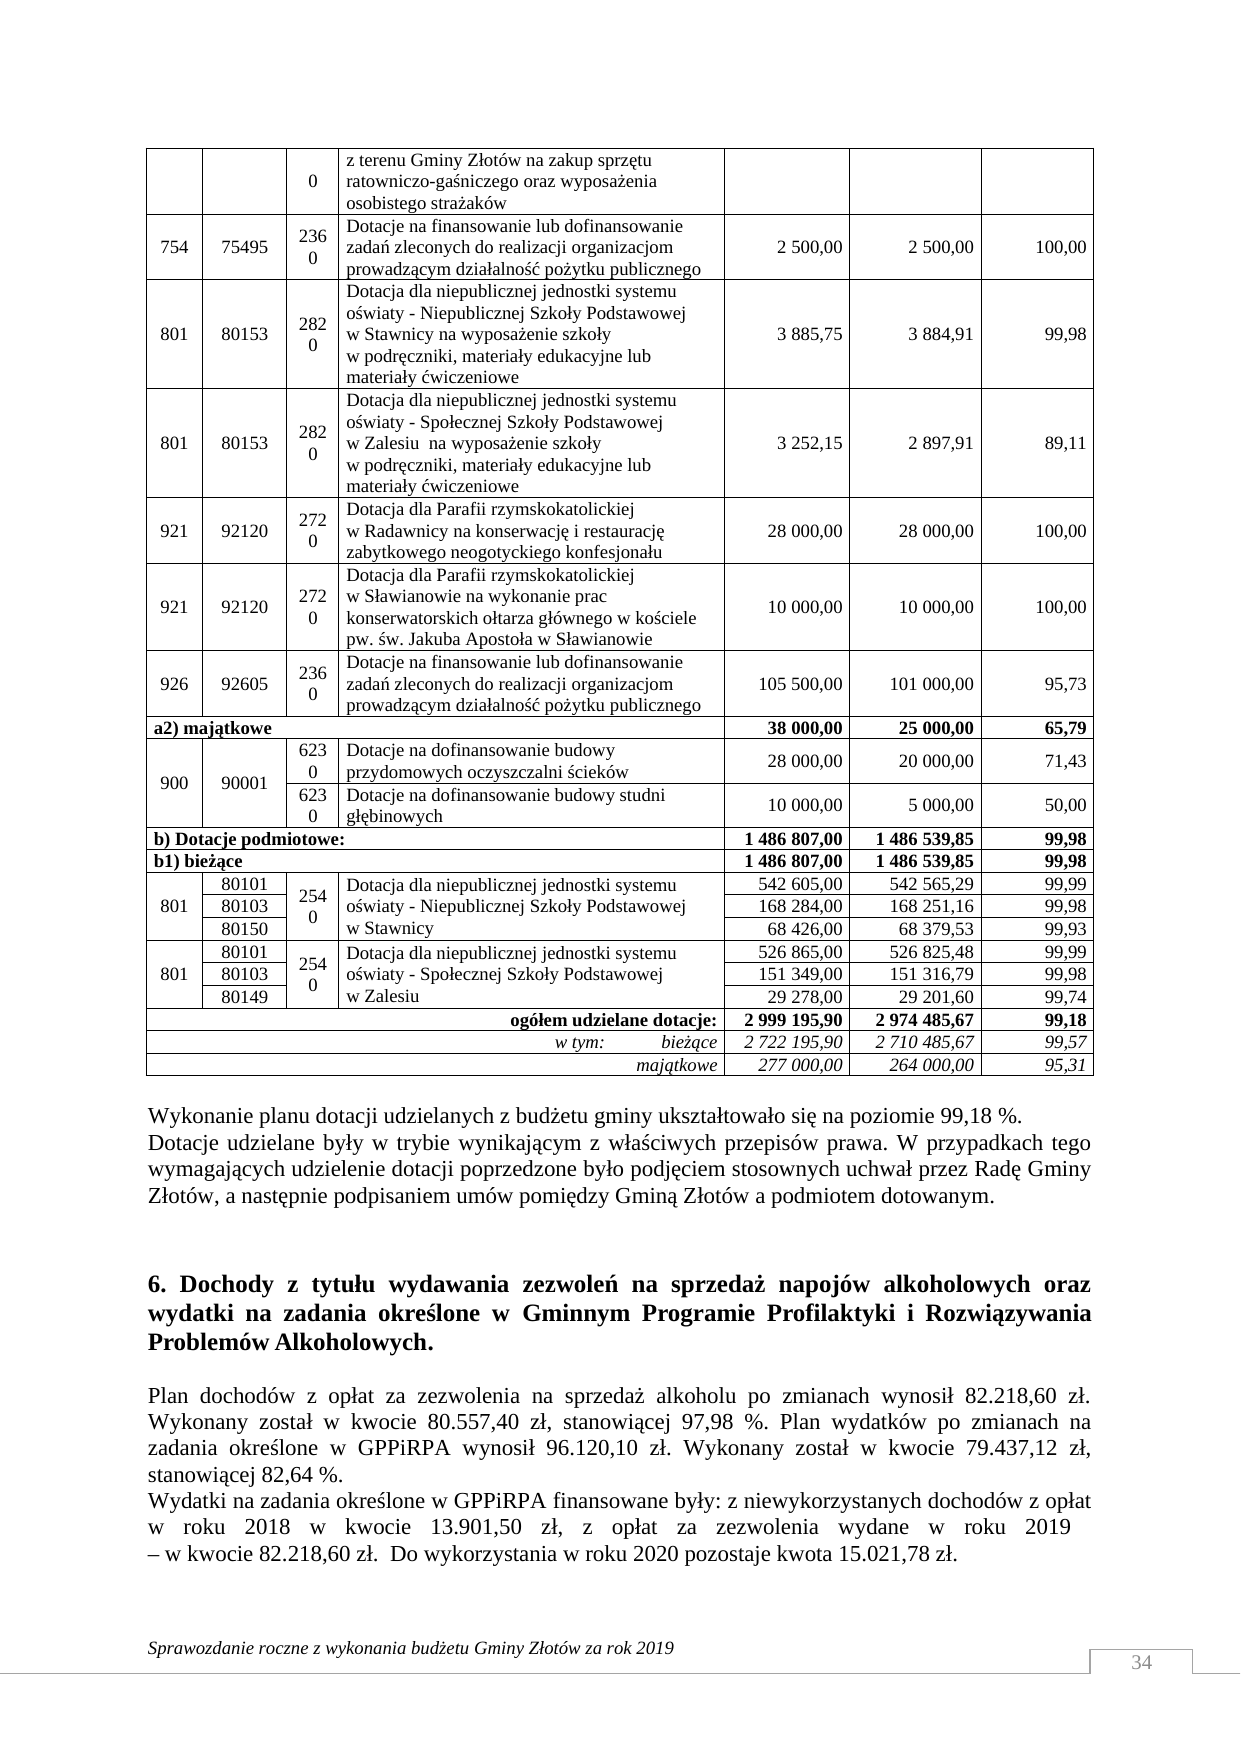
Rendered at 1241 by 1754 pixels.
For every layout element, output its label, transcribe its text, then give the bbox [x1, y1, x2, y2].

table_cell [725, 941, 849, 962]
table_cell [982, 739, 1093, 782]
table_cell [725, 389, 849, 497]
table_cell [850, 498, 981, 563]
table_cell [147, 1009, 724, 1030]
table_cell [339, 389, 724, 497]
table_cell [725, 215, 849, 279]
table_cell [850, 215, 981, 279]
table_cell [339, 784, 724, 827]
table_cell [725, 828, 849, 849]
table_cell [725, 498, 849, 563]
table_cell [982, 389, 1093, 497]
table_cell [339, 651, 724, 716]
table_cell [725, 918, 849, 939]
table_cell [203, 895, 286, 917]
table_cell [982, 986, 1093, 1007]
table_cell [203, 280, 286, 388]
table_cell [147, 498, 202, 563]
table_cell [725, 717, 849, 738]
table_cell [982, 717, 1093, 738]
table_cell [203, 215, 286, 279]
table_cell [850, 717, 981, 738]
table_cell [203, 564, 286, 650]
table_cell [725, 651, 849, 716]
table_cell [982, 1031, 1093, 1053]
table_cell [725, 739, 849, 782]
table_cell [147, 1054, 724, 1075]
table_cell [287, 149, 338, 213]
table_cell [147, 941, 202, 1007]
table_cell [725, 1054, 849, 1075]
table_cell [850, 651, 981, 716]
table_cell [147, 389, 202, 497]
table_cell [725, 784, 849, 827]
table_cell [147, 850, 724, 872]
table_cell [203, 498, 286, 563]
text Wykonanie planu dotacji udzielanych z budżetu gminy ukształtowało się na poziomie 99,18 %. [148, 1103, 1092, 1129]
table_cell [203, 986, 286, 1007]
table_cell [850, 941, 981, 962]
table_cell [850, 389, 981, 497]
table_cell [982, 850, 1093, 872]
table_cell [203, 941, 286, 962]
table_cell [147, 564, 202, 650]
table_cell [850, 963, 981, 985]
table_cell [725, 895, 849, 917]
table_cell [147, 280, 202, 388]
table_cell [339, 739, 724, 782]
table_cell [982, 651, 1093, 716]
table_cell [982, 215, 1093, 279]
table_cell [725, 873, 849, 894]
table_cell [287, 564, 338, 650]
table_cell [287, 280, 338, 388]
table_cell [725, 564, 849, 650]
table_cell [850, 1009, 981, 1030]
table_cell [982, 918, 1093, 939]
title 6. Dochody z tytułu wydawania zezwoleń na sprzedaż napojów alkoholowych oraz wydatki na zadania określone w Gminnym Programie Profilaktyki i Rozwiązywania Problemów Alkoholowych. [148, 1269, 1092, 1355]
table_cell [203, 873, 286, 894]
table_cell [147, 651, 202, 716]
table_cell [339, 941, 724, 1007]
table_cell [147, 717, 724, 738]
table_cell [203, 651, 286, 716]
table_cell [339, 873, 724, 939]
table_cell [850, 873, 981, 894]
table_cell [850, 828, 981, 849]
text Dotacje udzielane były w trybie wynikającym z właściwych przepisów prawa. W przypadkach tego wymagających udzielenie dotacji poprzedzone było podjęciem stosownych uchwał przez Radę Gminy Złotów, a następnie podpisaniem umów pomiędzy Gminą Złotów a podmiotem dotowanym. [148, 1129, 1092, 1208]
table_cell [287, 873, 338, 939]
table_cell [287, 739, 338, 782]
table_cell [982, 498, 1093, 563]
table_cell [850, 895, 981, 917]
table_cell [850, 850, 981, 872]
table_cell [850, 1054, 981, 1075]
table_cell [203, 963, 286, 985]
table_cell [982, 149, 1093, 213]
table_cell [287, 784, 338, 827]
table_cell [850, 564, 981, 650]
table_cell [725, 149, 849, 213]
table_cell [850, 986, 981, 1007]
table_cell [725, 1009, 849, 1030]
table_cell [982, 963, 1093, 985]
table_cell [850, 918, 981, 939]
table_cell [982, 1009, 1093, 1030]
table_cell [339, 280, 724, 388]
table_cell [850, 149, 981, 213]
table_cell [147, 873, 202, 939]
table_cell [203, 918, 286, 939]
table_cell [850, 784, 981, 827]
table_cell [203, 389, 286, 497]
text Plan dochodów z opłat za zezwolenia na sprzedaż alkoholu po zmianach wynosił 82.218,60 zł. Wykonany został w kwocie 80.557,40 zł, stanowiącej 97,98 %. Plan wydatków po zmianach na zadania określone w GPPiRPA wynosił 96.120,10 zł. Wykonany został w kwocie 79.437,12 zł, stanowiącej 82,64 %. [148, 1382, 1092, 1487]
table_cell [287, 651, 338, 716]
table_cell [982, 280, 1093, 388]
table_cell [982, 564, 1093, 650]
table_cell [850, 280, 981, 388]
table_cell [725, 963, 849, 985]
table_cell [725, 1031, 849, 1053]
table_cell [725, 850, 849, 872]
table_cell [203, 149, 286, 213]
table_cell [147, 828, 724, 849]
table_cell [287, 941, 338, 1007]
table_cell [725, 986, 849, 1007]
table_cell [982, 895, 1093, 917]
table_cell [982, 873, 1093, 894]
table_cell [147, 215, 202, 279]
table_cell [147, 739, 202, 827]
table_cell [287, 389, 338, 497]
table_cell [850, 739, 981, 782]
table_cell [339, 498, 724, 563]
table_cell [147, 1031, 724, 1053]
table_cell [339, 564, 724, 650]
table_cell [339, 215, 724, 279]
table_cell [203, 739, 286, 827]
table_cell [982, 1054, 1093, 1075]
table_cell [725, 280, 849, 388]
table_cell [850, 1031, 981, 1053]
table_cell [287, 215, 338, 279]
text Wydatki na zadania określone w GPPiRPA finansowane były: z niewykorzystanych dochodów z opłat w roku 2018 w kwocie 13.901,50 zł, z opłat za zezwolenia wydane w roku 2019 – w kwocie 82.218,60 zł. Do wykorzystania w roku 2020 pozostaje kwota 15.021,78 zł. [148, 1487, 1092, 1566]
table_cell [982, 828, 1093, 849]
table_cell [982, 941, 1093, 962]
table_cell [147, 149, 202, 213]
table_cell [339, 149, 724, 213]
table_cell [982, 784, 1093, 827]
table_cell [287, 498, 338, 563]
